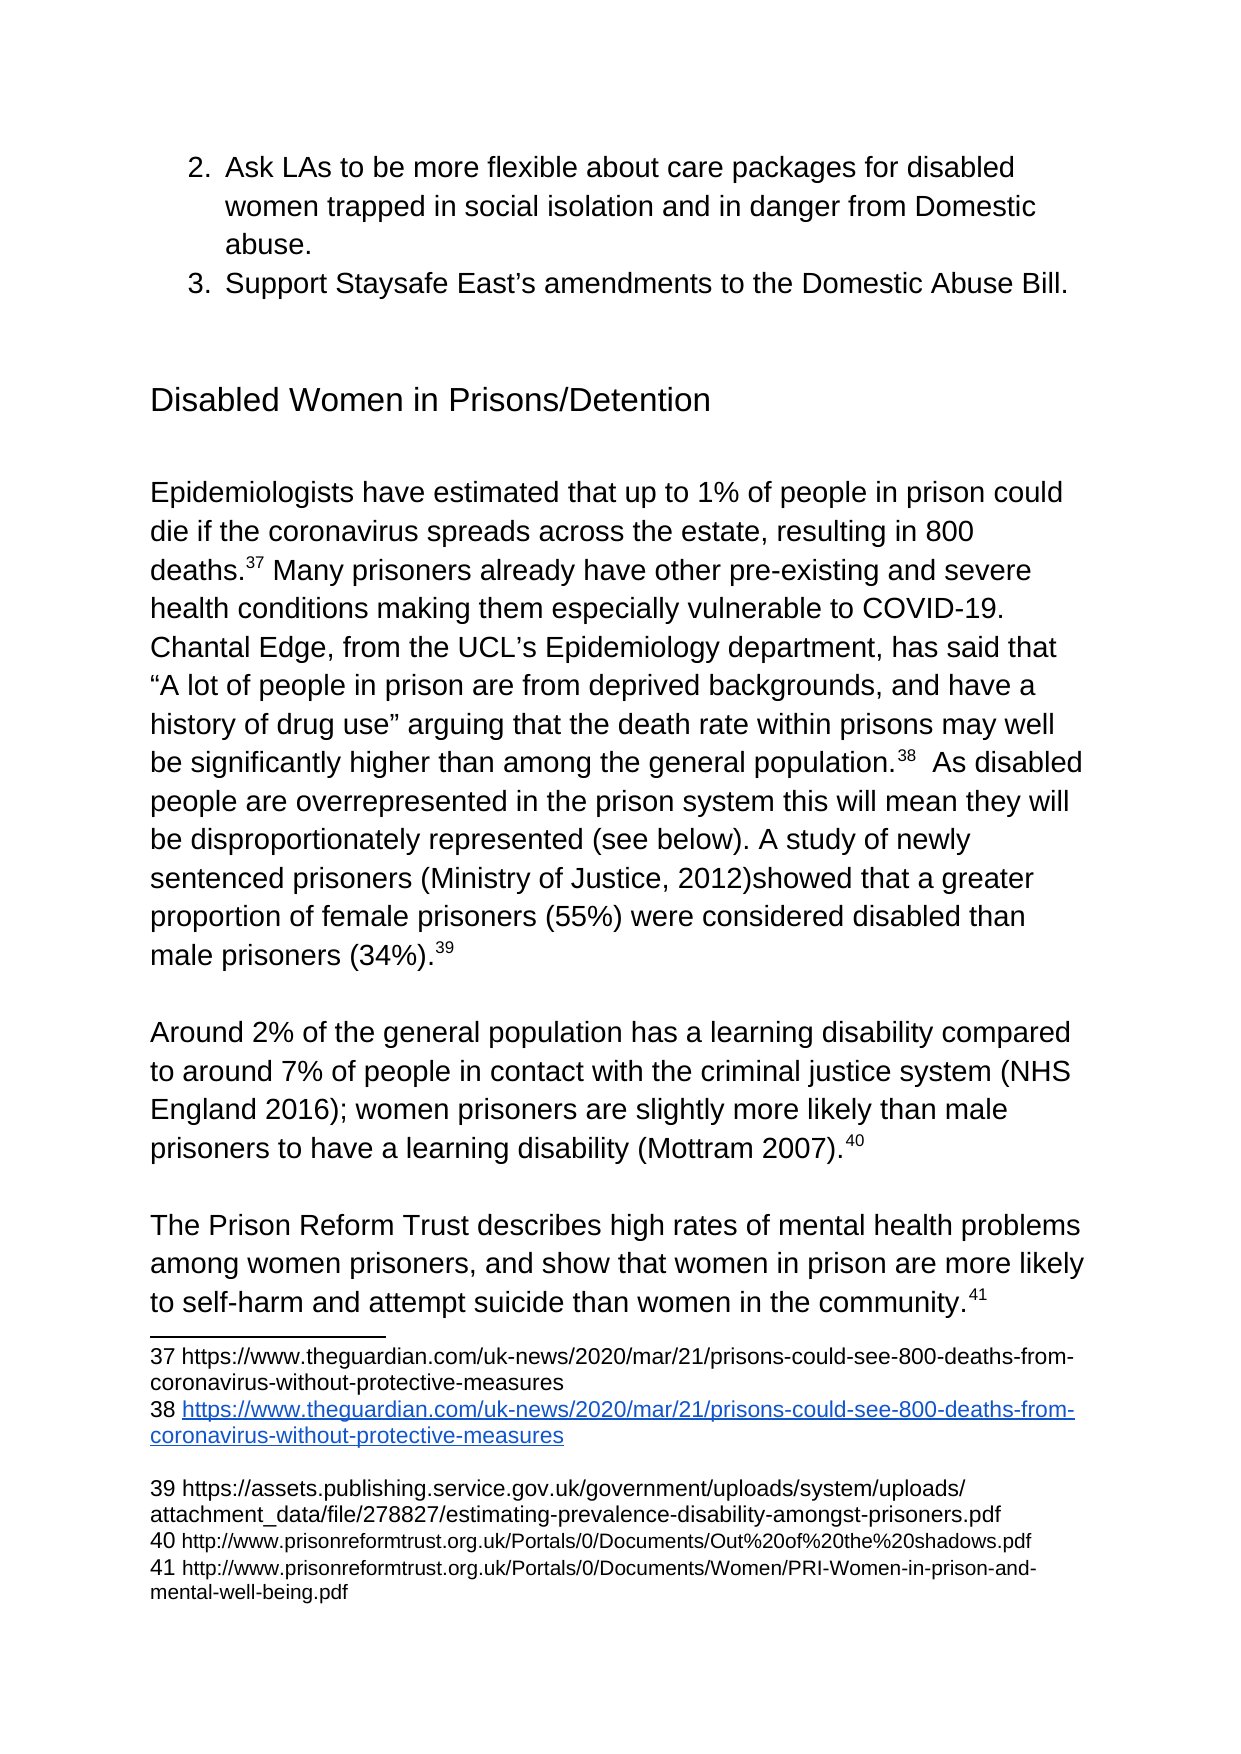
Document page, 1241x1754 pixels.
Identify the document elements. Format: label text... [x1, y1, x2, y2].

list Ask LAs to be more flexible about care packages for disabled women trapped in social isolation and in danger from Domestic abuse. [187, 150, 1090, 261]
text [150, 1208, 1090, 1318]
text Epidemiologists have estimated that up to 1% of people in prison could die if the coronavirus spreads across the estate, resulting in 800 deaths. Many prisoners already have other pre-existing and severe health conditions making them especially vulnerable to COVID-19. Chantal Edge, from the UCL’s Epidemiology department, has said that “A lot of people in prison are from deprived backgrounds, and have a history of drug use” arguing that the death rate within prisons may well be significantly higher than among the general population. As disabled people are overrepresented in the prison system this will mean they will be disproportionately represented (see below). A study of newly sentenced prisoners (Ministry of Justice, 2012)showed that a greater proportion of female prisoners (55%) were considered disabled than male prisoners (34%). [150, 475, 1090, 971]
text Around 2% of the general population has a learning disability compared to around 7% of people in contact with the criminal justice system (NHS England 2016); women prisoners are slightly more likely than male prisoners to have a learning disability (Mottram 2007). [150, 1015, 1090, 1164]
subtitle Disabled Women in Prisons/Detention [150, 380, 1090, 419]
list Support Staysafe East’s amendments to the Domestic Abuse Bill. [187, 266, 1090, 299]
